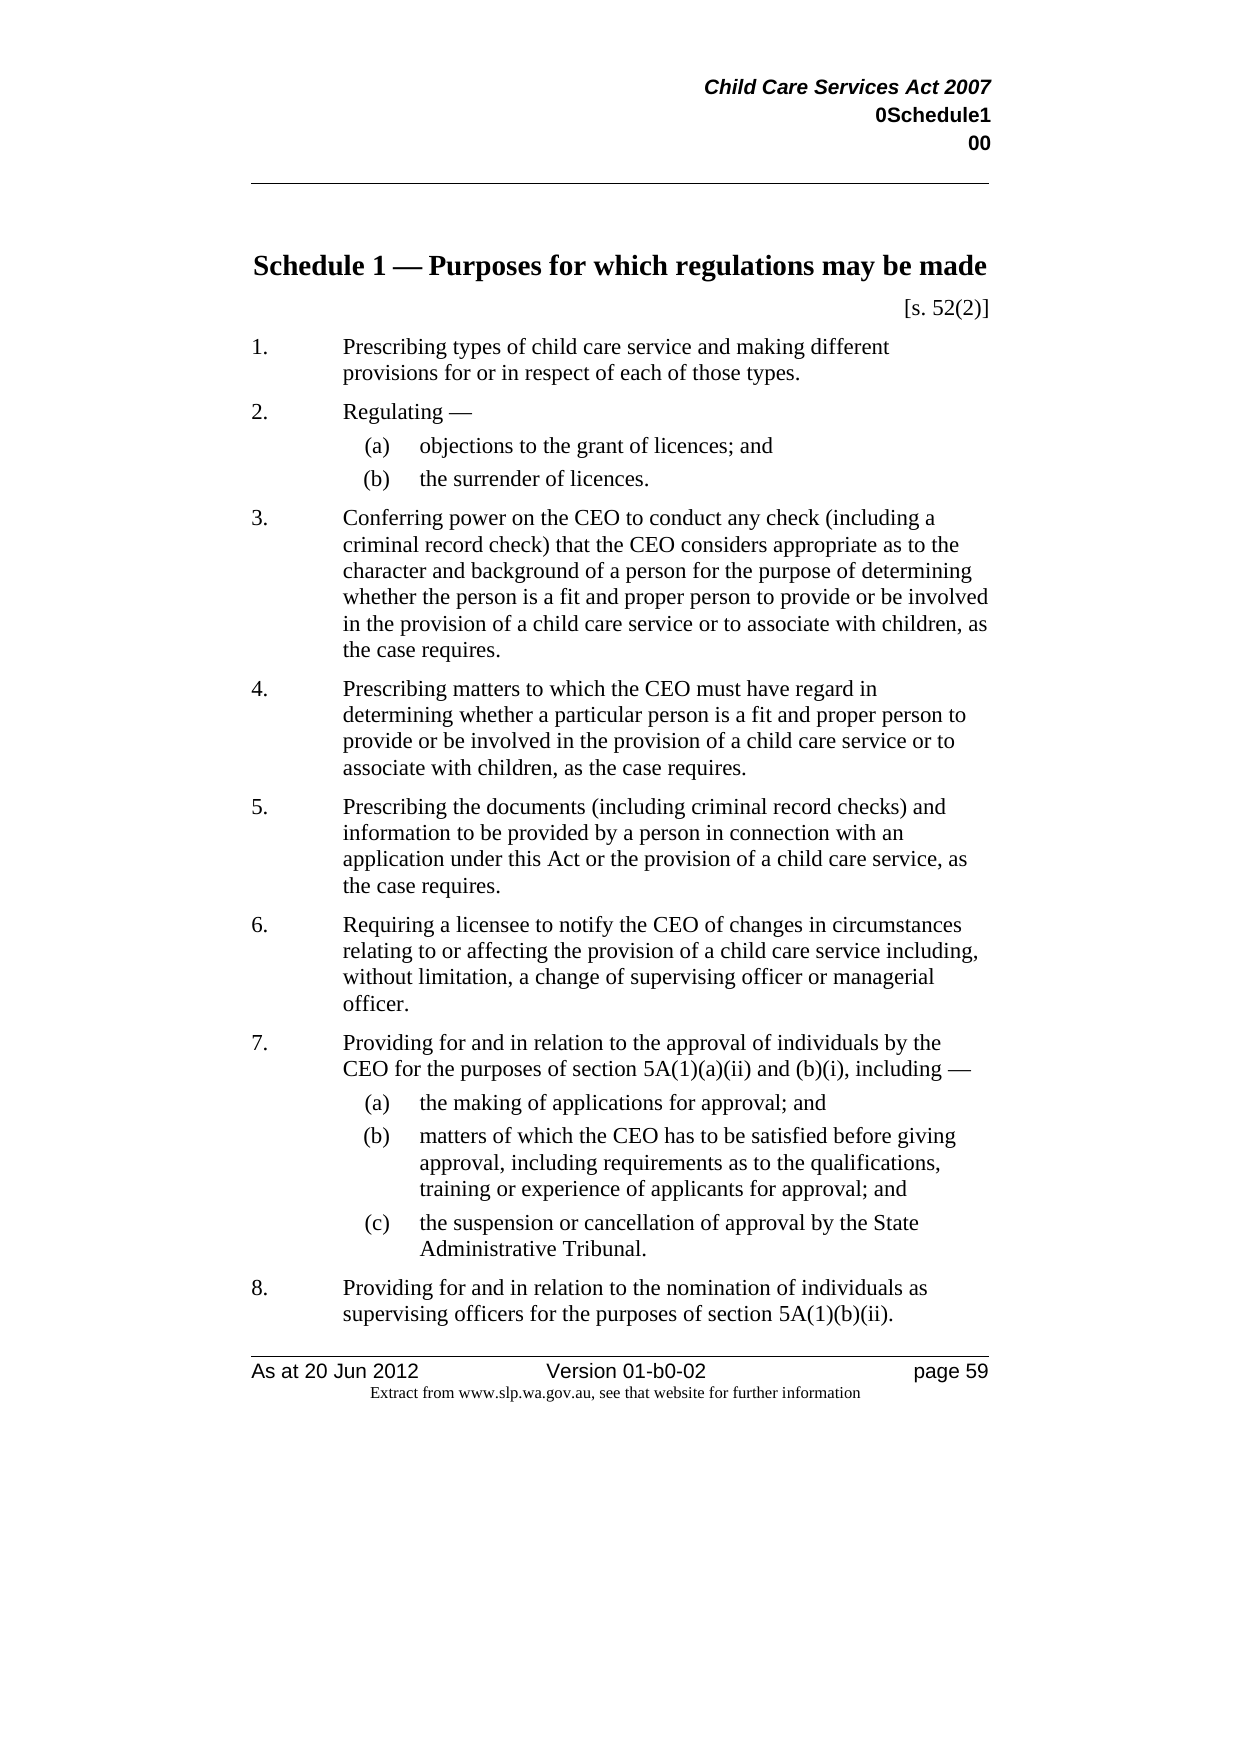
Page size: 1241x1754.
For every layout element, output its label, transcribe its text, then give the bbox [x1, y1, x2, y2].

text 2. Regulating — [251, 398, 989, 424]
text [s. 52(2)] [251, 294, 989, 320]
text 4. Prescribing matters to which the CEO must have regard in determining whether a particular person is a fit and proper person to provide or be involved in the provision of a child care service or to associate with children, as the case requires. [251, 675, 989, 780]
text 3. Conferring power on the CEO to conduct any check (including a criminal record check) that the CEO considers appropriate as to the character and background of a person for the purpose of determining whether the person is a fit and proper person to provide or be involved in the provision of a child care service or to associate with children, as the case requires. [251, 504, 989, 662]
text (c) the suspension or cancellation of approval by the State Administrative Tribunal. [251, 1209, 989, 1261]
text 5. Prescribing the documents (including criminal record checks) and information to be provided by a person in connection with an application under this Act or the provision of a child care service, as the case requires. [251, 793, 989, 898]
text 8. Providing for and in relation to the nomination of individuals as supervising officers for the purposes of section 5A(1)(b)(ii). [251, 1274, 989, 1327]
text (a) the making of applications for approval; and [251, 1089, 989, 1115]
subtitle Schedule 1 — Purposes for which regulations may be made [251, 248, 989, 282]
text 7. Providing for and in relation to the approval of individuals by the CEO for the purposes of section 5A(1)(a)(ii) and (b)(i), including — [251, 1029, 989, 1081]
text 6. Requiring a licensee to notify the CEO of changes in circumstances relating to or affecting the provision of a child care service including, without limitation, a change of supervising officer or managerial officer. [251, 911, 989, 1016]
text (a) objections to the grant of licences; and [251, 432, 989, 458]
text (b) matters of which the CEO has to be satisfied before giving approval, including requirements as to the qualifications, training or experience of applicants for approval; and [251, 1122, 989, 1201]
text (b) the surrender of licences. [251, 465, 989, 492]
text 1. Prescribing types of child care service and making different provisions for or in respect of each of those types. [251, 333, 989, 386]
